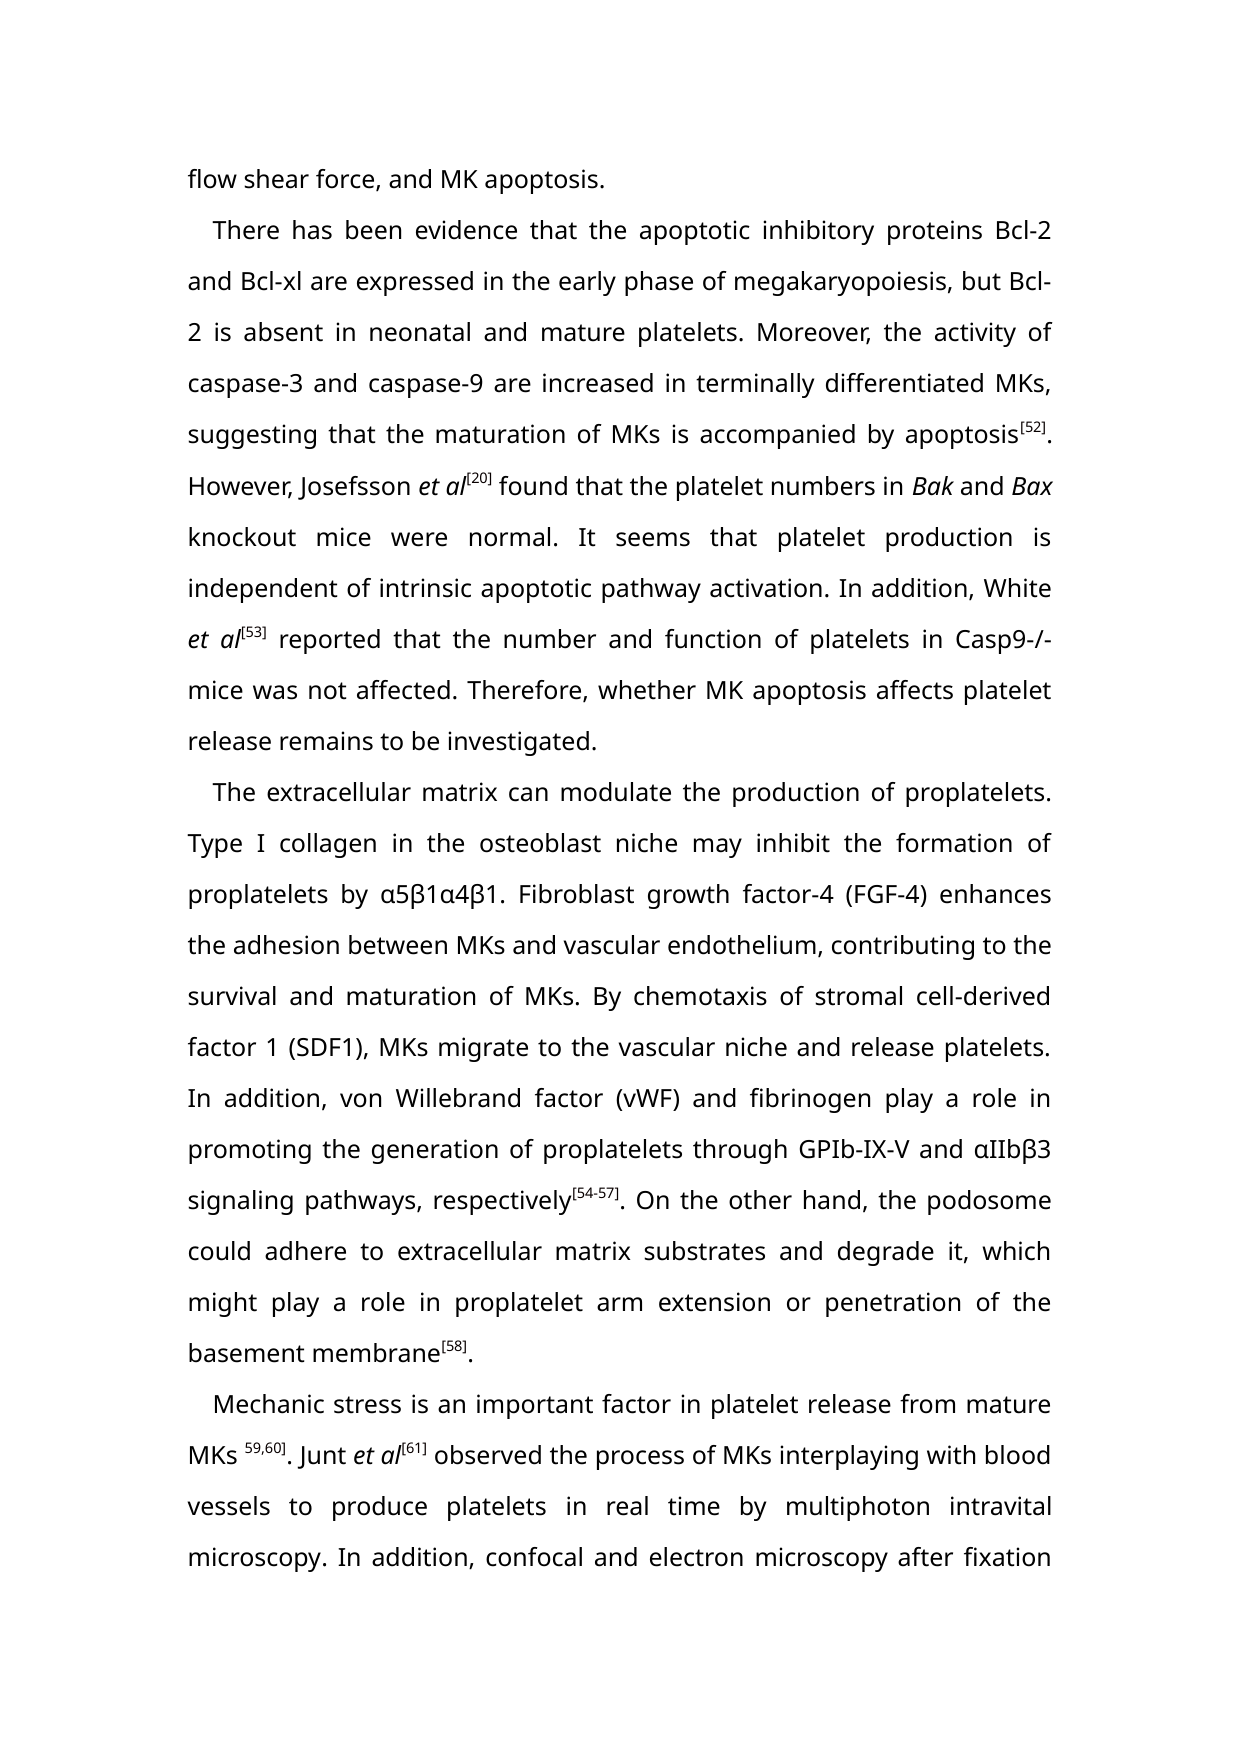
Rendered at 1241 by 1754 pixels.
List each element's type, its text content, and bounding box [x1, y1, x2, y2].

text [187, 162, 1053, 196]
text There has been evidence that the apoptotic inhibitory proteins Bcl-2 and Bcl-xl are expressed in the early phase of megakaryopoiesis, but Bcl-2 is absent in neonatal and mature platelets. Moreover, the activity of caspase-3 and caspase-9 are increased in terminally differentiated MKs, suggesting that the maturation of MKs is accompanied by apoptosis[52]. However, Josefsson et al[20] found that the platelet numbers in Bak and Bax knockout mice were normal. It seems that platelet production is independent of intrinsic apoptotic pathway activation. In addition, White et al[53] reported that the number and function of platelets in Casp9-/- mice was not affected. Therefore, whether MK apoptosis affects platelet release remains to be investigated. [187, 213, 1053, 757]
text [187, 1387, 1053, 1574]
text The extracellular matrix can modulate the production of proplatelets. Type I collagen in the osteoblast niche may inhibit the formation of proplatelets by α5β1α4β1. Fibroblast growth factor-4 (FGF-4) enhances the adhesion between MKs and vascular endothelium, contributing to the survival and maturation of MKs. By chemotaxis of stromal cell-derived factor 1 (SDF1), MKs migrate to the vascular niche and release platelets. In addition, von Willebrand factor (vWF) and fibrinogen play a role in promoting the generation of proplatelets through GPIb-IX-V and αIIbβ3 signaling pathways, respectively[54-57]. On the other hand, the podosome could adhere to extracellular matrix substrates and degrade it, which might play a role in proplatelet arm extension or penetration of the basement membrane[58]. [187, 774, 1053, 1370]
